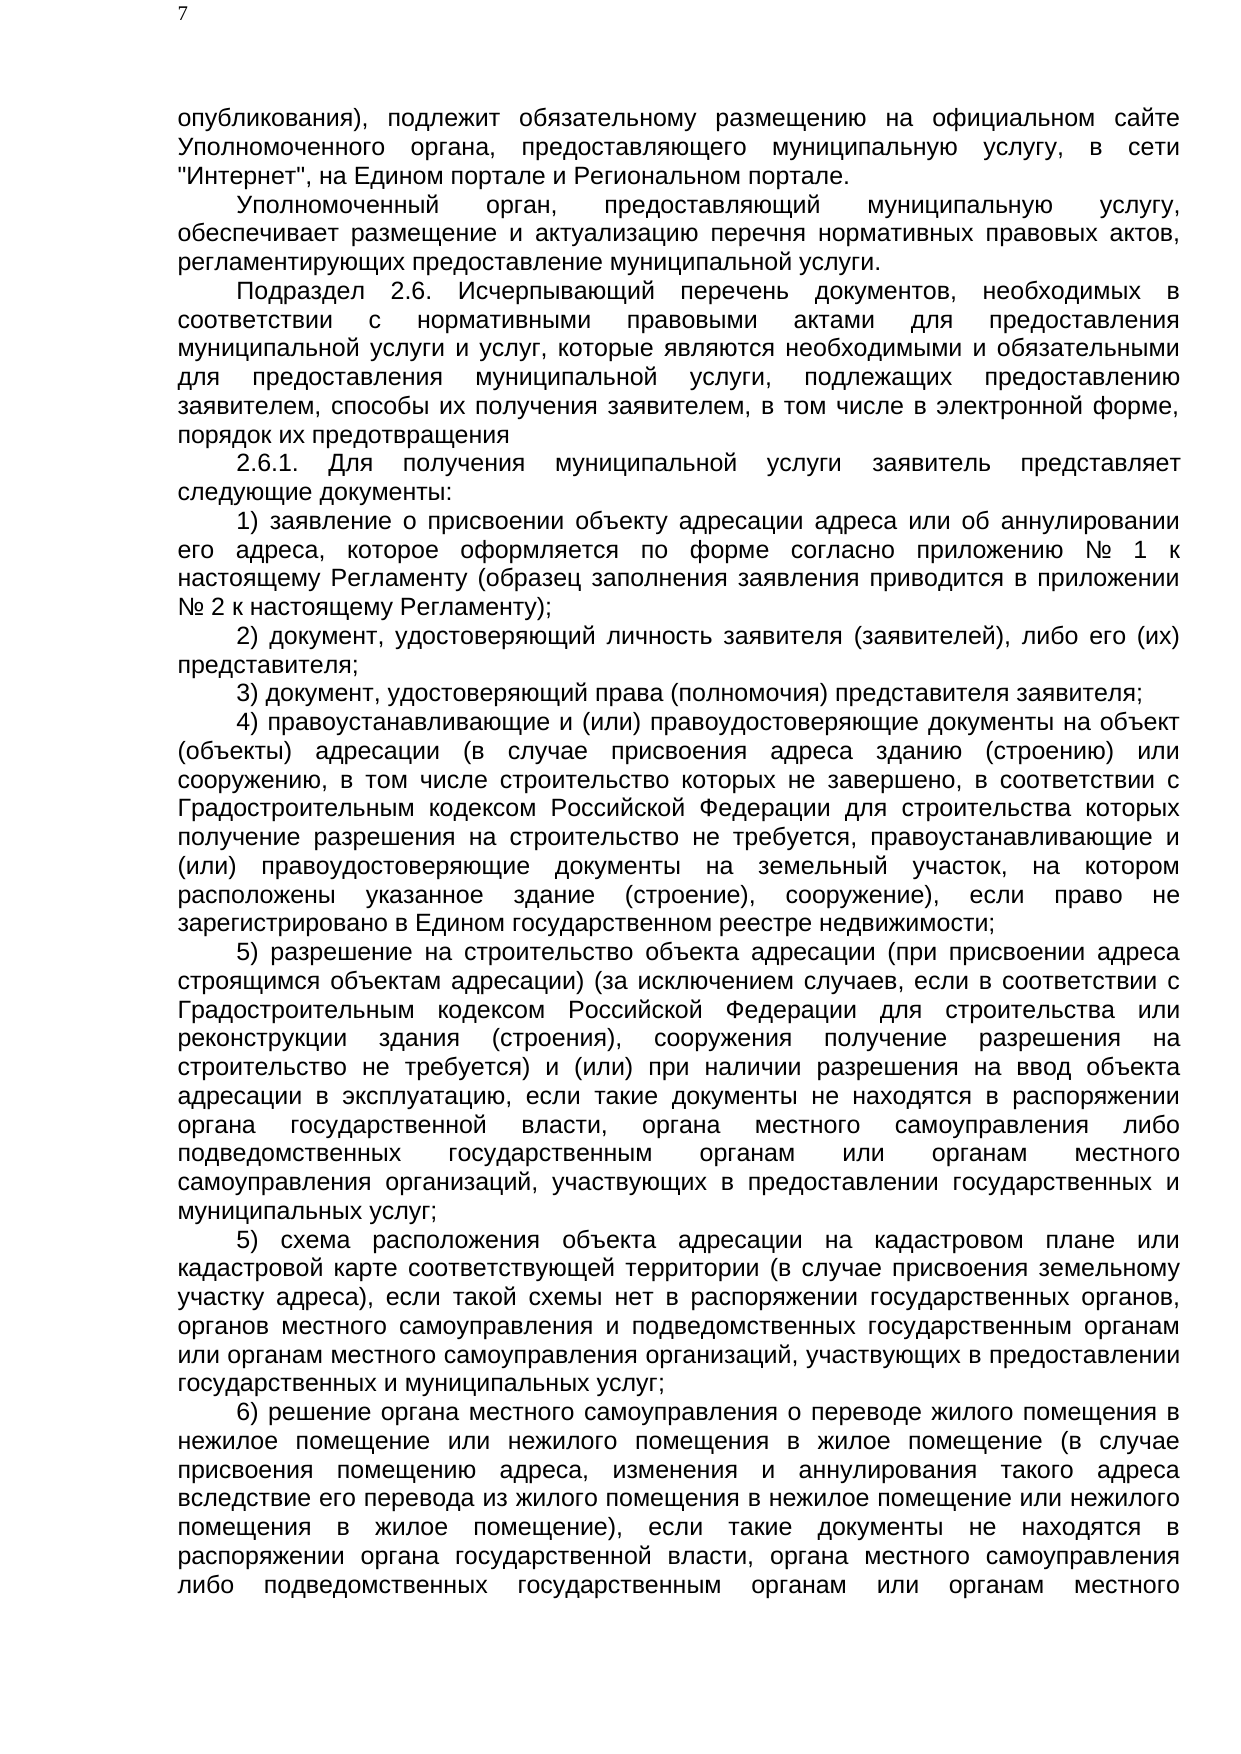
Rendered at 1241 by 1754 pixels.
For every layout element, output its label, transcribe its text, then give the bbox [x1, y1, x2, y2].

text 4) правоустанавливающие и (или) правоудостоверяющие документы на объект (объекты) адресации (в случае присвоения адреса зданию (строению) или сооружению, в том числе строительство которых не завершено, в соответствии с Градостроительным кодексом Российской Федерации для строительства которых получение разрешения на строительство не требуется, правоустанавливающие и (или) правоудостоверяющие документы на земельный участок, на котором расположены указанное здание (строение), сооружение), если право не зарегистрировано в Едином государственном реестре недвижимости; [177, 707, 1181, 937]
text Уполномоченный орган, предоставляющий муниципальную услугу, обеспечивает размещение и актуализацию перечня нормативных правовых актов, регламентирующих предоставление муниципальной услуги. [177, 190, 1181, 276]
text Подраздел 2.6. Исчерпывающий перечень документов, необходимых в соответствии с нормативными правовыми актами для предоставления муниципальной услуги и услуг, которые являются необходимыми и обязательными для предоставления муниципальной услуги, подлежащих предоставлению заявителем, способы их получения заявителем, в том числе в электронной форме, порядок их предотвращения [177, 276, 1181, 448]
text 3) документ, удостоверяющий права (полномочия) представителя заявителя; [177, 678, 1181, 707]
text 5) разрешение на строительство объекта адресации (при присвоении адреса строящимся объектам адресации) (за исключением случаев, если в соответствии с Градостроительным кодексом Российской Федерации для строительства или реконструкции здания (строения), сооружения получение разрешения на строительство не требуется) и (или) при наличии разрешения на ввод объекта адресации в эксплуатацию, если такие документы не находятся в распоряжении органа государственной власти, органа местного самоуправления либо подведомственных государственным органам или органам местного самоуправления организаций, участвующих в предоставлении государственных и муниципальных услуг; [177, 937, 1181, 1225]
text 1) заявление о присвоении объекту адресации адреса или об аннулировании его адреса, которое оформляется по форме согласно приложению № 1 к настоящему Регламенту (образец заполнения заявления приводится в приложении № 2 к настоящему Регламенту); [177, 506, 1181, 621]
text 5) схема расположения объекта адресации на кадастровом плане или кадастровой карте соответствующей территории (в случае присвоения земельному участку адреса), если такой схемы нет в распоряжении государственных органов, органов местного самоуправления и подведомственных государственным органам или органам местного самоуправления организаций, участвующих в предоставлении государственных и муниципальных услуг; [177, 1225, 1181, 1397]
text 2.6.1. Для получения муниципальной услуги заявитель представляет следующие документы: [177, 448, 1181, 506]
text 2) документ, удостоверяющий личность заявителя (заявителей), либо его (их) представителя; [177, 621, 1181, 678]
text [177, 103, 1181, 190]
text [177, 1397, 1181, 1598]
